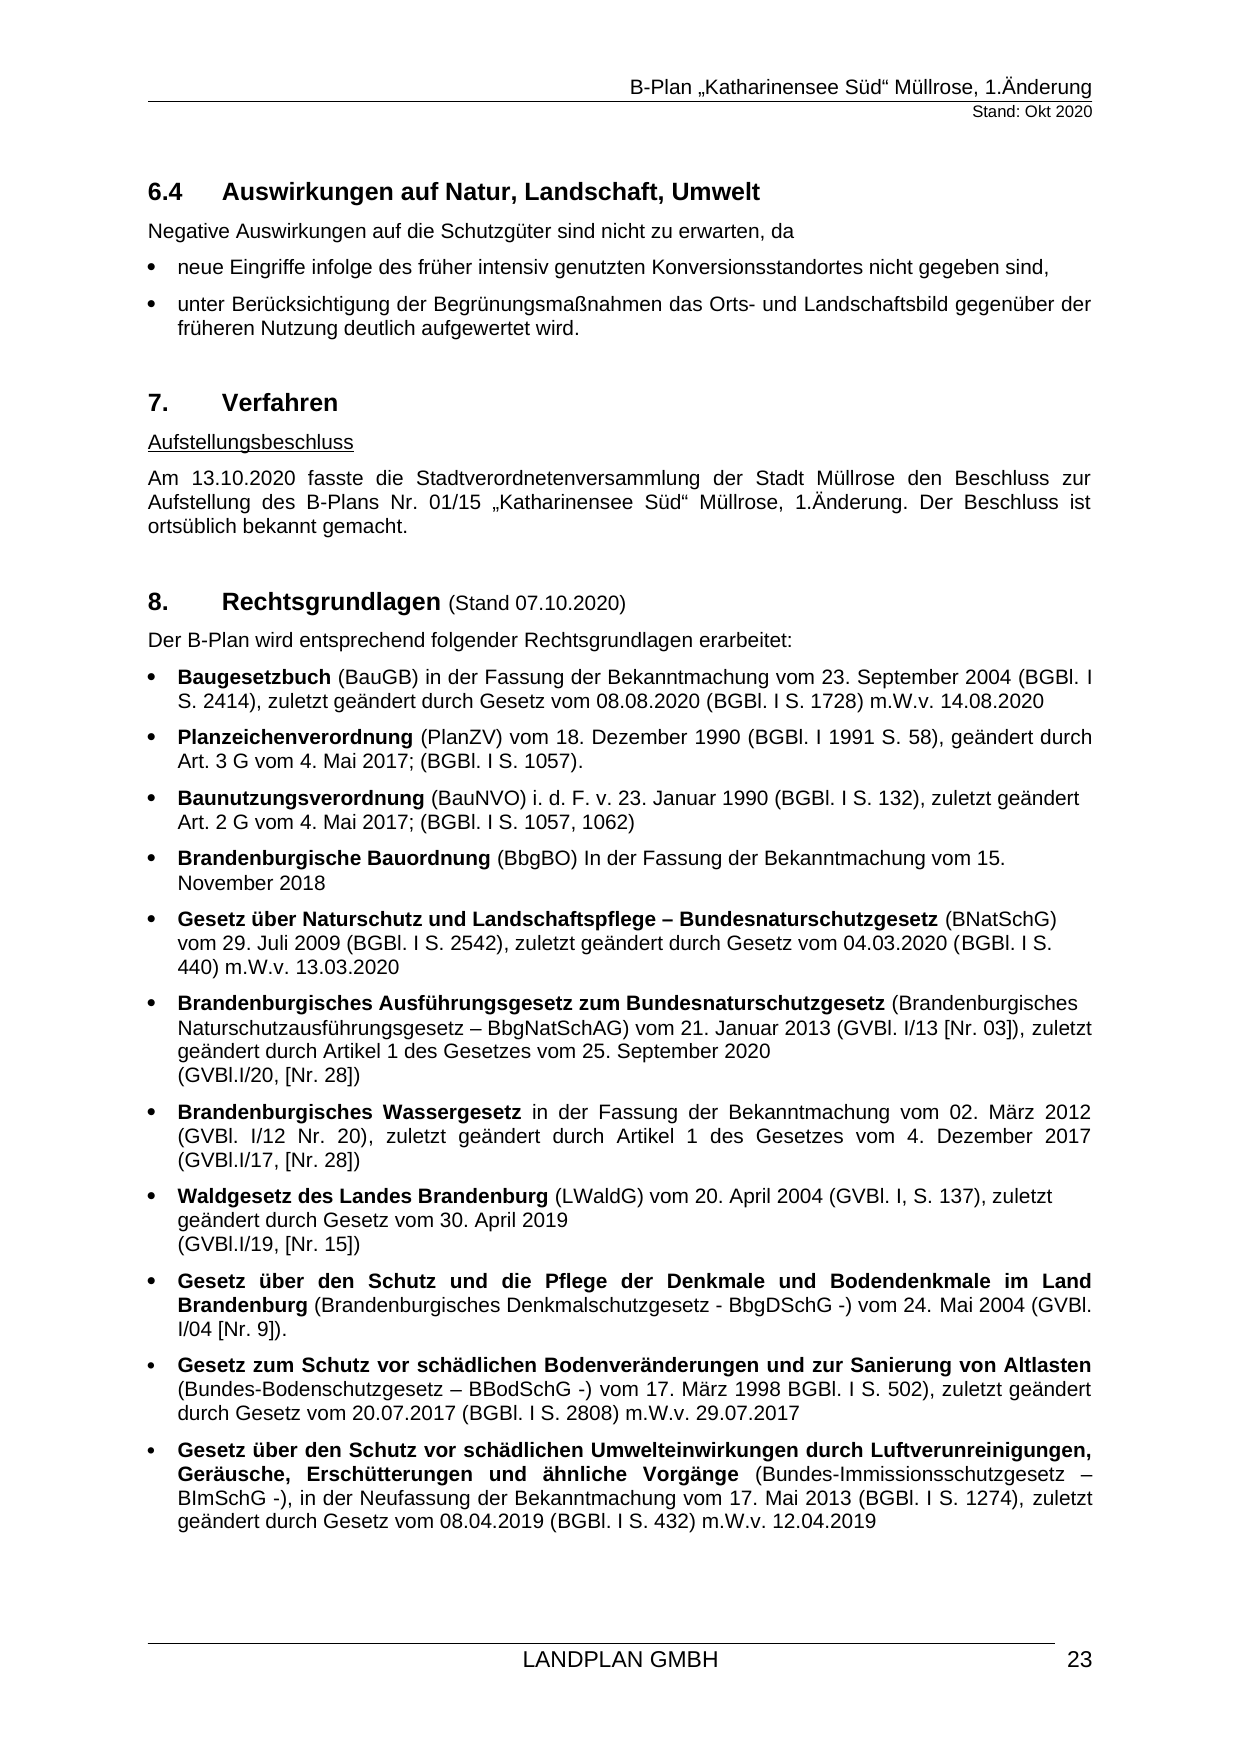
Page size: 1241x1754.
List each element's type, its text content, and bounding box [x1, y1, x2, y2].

text Negative Auswirkungen auf die Schutzgüter sind nicht zu erwarten, da [148, 218, 1092, 242]
text Aufstellungsbeschluss [148, 430, 1092, 454]
list neue Eingriffe infolge des früher intensiv genutzten Konversionsstandortes nicht gegeben sind, [148, 255, 1092, 279]
text 6.4 Auswirkungen auf Natur, Landschaft, Umwelt [148, 177, 1092, 206]
text 7. Verfahren [148, 388, 1092, 417]
list Brandenburgisches Wassergesetz in der Fassung der Bekanntmachung vom 02. März 2012 (GVBl. I/12 Nr. 20), zuletzt geändert durch Artikel 1 des Gesetzes vom 4. Dezember 2017 (GVBl.I/17, [Nr. 28]) [148, 1100, 1092, 1172]
list Waldgesetz des Landes Brandenburg (LWaldG) vom 20. April 2004 (GVBl. I, S. 137), zuletzt geändert durch Gesetz vom 30. April 2019 (GVBl.I/19, [Nr. 15]) [148, 1184, 1092, 1256]
list Gesetz über Naturschutz und Landschaftspflege – Bundesnaturschutzgesetz (BNatSchG) vom 29. Juli 2009 (BGBl. I S. 2542), zuletzt geändert durch Gesetz vom 04.03.2020 (BGBl. I S. 440) m.W.v. 13.03.2020 [148, 907, 1092, 979]
list Baunutzungsverordnung (BauNVO) i. d. F. v. 23. Januar 1990 (BGBl. I S. 132), zuletzt geändert Art. 2 G vom 4. Mai 2017; (BGBl. I S. 1057, 1062) [148, 786, 1092, 834]
text 8. Rechtsgrundlagen (Stand 07.10.2020) [148, 587, 1092, 616]
list Planzeichenverordnung (PlanZV) vom 18. Dezember 1990 (BGBl. I 1991 S. 58), geändert durch Art. 3 G vom 4. Mai 2017; (BGBl. I S. 1057). [148, 725, 1092, 773]
list Gesetz zum Schutz vor schädlichen Bodenveränderungen und zur Sanierung von Altlasten (Bundes-Bodenschutzgesetz – BBodSchG -) vom 17. März 1998 BGBl. I S. 502), zuletzt geändert durch Gesetz vom 20.07.2017 (BGBl. I S. 2808) m.W.v. 29.07.2017 [148, 1353, 1092, 1425]
text Am 13.10.2020 fasste die Stadtverordnetenversammlung der Stadt Müllrose den Beschluss zur Aufstellung des B-Plans Nr. 01/15 „Katharinensee Süd“ Müllrose, 1.Änderung. Der Beschluss ist ortsüblich bekannt gemacht. [148, 466, 1092, 538]
list Brandenburgische Bauordnung (BbgBO) In der Fassung der Bekanntmachung vom 15. November 2018 [148, 846, 1092, 894]
text Der B-Plan wird entsprechend folgender Rechtsgrundlagen erarbeitet: [148, 628, 1092, 652]
list Gesetz über den Schutz vor schädlichen Umwelteinwirkungen durch Luftverunreinigungen, Geräusche, Erschütterungen und ähnliche Vorgänge (Bundes-Immissionsschutzgesetz – BImSchG -), in der Neufassung der Bekanntmachung vom 17. Mai 2013 (BGBl. I S. 1274), zuletzt geändert durch Gesetz vom 08.04.2019 (BGBl. I S. 432) m.W.v. 12.04.2019 [148, 1437, 1092, 1533]
list Brandenburgisches Ausführungsgesetz zum Bundesnaturschutzgesetz (Brandenburgisches Naturschutzausführungsgesetz – BbgNatSchAG) vom 21. Januar 2013 (GVBl. I/13 [Nr. 03]), zuletzt geändert durch Artikel 1 des Gesetzes vom 25. September 2020 (GVBl.I/20, [Nr. 28]) [148, 991, 1092, 1087]
list Baugesetzbuch (BauGB) in der Fassung der Bekanntmachung vom 23. September 2004 (BGBl. I S. 2414), zuletzt geändert durch Gesetz vom 08.08.2020 (BGBl. I S. 1728) m.W.v. 14.08.2020 [148, 665, 1092, 713]
list Gesetz über den Schutz und die Pflege der Denkmale und Bodendenkmale im Land Brandenburg (Brandenburgisches Denkmalschutzgesetz - BbgDSchG -) vom 24. Mai 2004 (GVBl. I/04 [Nr. 9]). [148, 1269, 1092, 1341]
list unter Berücksichtigung der Begrünungsmaßnahmen das Orts- und Landschaftsbild gegenüber der früheren Nutzung deutlich aufgewertet wird. [148, 291, 1092, 339]
